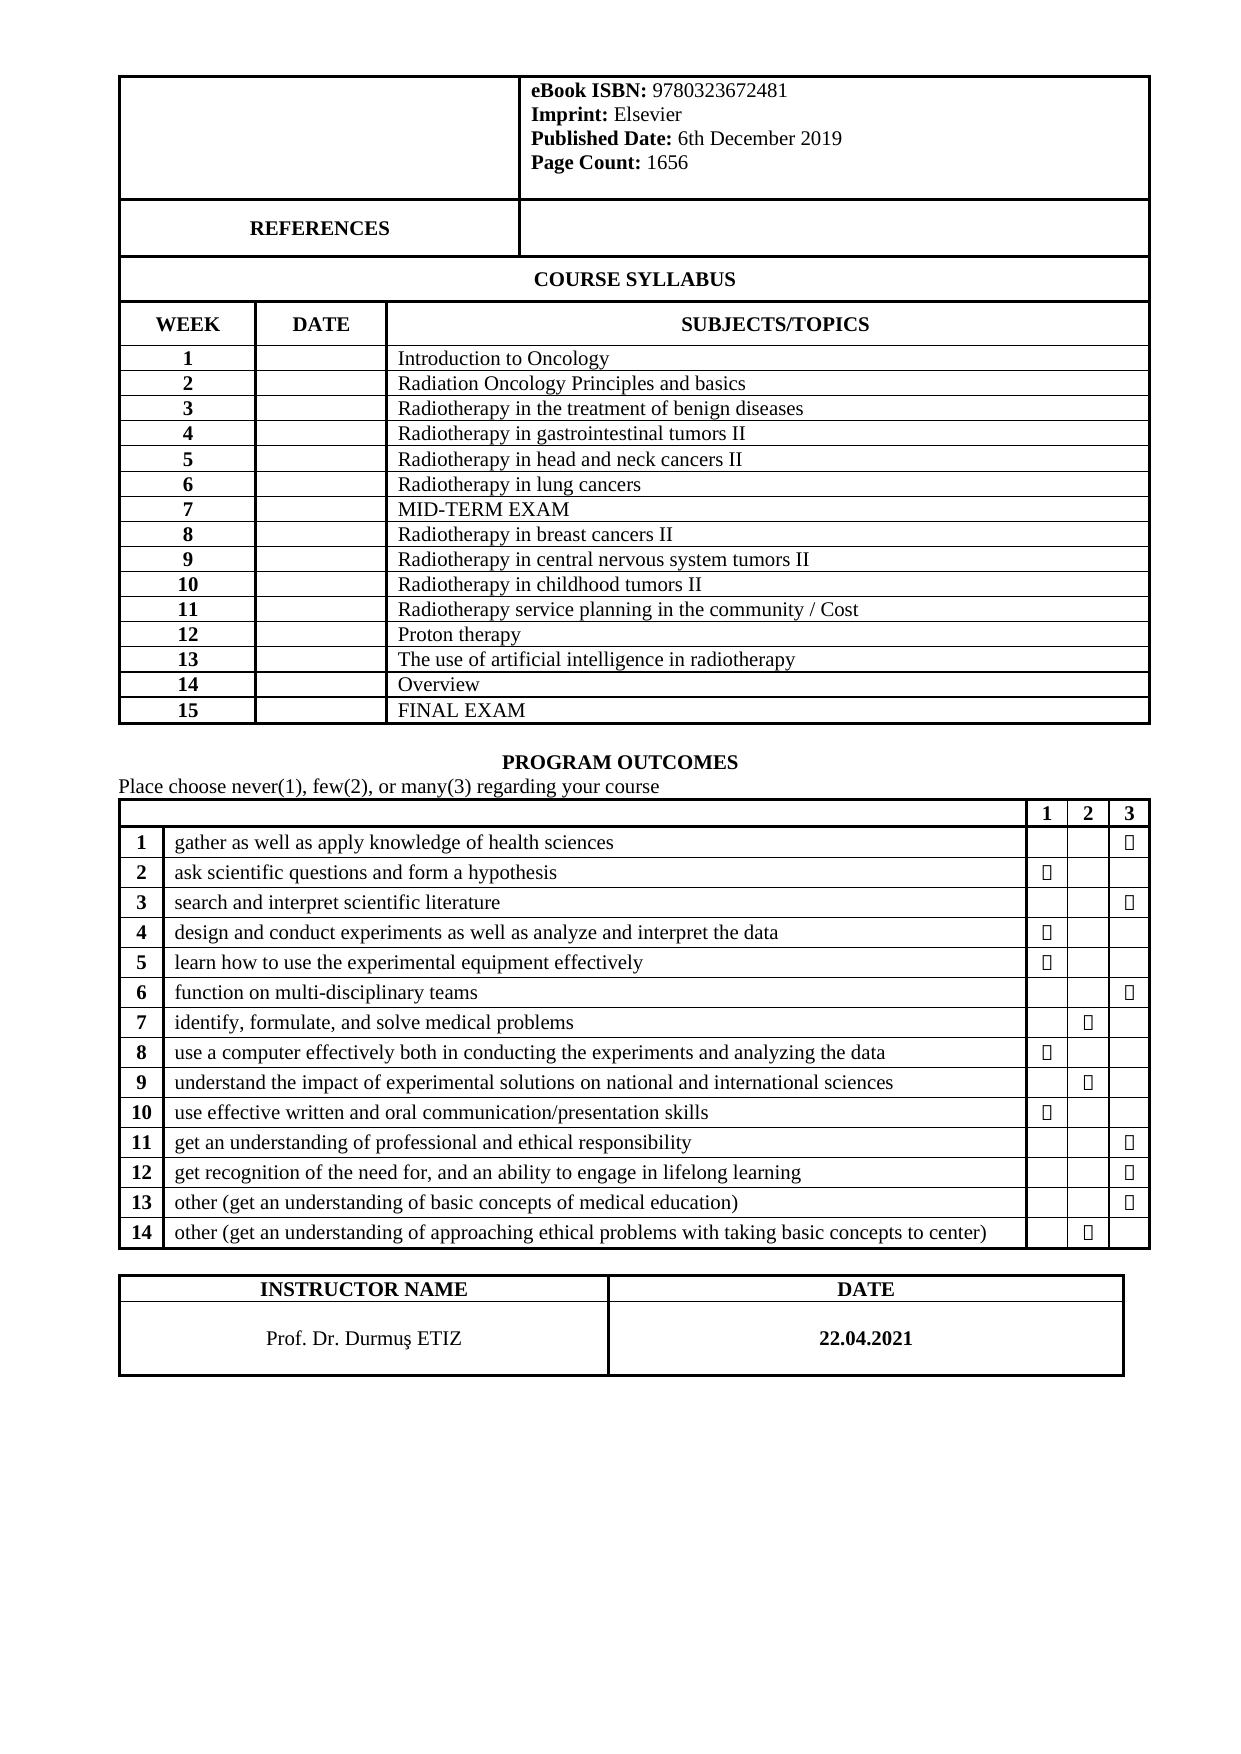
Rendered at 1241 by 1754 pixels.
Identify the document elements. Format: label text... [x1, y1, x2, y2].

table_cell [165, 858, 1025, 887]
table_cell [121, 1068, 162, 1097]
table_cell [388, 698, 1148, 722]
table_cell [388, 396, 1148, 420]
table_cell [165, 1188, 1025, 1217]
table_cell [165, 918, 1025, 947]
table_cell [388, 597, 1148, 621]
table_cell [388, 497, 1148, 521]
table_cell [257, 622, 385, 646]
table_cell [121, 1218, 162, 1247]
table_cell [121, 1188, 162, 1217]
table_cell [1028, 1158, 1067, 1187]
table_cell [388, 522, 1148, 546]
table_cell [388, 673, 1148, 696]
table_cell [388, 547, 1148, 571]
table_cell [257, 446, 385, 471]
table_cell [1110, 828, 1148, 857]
text Place choose never(1), few(2), or many(3) regarding your course [118, 774, 1122, 798]
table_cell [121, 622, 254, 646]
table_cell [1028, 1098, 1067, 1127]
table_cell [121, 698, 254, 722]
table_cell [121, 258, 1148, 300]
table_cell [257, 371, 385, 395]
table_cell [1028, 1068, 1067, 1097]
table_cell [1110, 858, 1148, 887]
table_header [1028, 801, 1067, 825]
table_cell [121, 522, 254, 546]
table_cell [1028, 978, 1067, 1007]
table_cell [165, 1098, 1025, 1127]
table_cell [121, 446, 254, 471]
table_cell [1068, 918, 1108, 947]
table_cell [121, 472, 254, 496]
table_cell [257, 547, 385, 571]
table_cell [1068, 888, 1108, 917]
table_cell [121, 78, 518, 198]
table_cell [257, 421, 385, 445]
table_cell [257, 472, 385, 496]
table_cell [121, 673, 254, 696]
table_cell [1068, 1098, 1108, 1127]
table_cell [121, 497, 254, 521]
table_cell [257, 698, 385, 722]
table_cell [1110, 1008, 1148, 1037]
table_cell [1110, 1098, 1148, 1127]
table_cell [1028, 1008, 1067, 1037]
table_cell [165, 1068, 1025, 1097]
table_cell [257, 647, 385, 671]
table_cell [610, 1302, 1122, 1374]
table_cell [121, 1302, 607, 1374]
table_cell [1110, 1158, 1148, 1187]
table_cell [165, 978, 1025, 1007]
text PROGRAM OUTCOMES [118, 750, 1122, 774]
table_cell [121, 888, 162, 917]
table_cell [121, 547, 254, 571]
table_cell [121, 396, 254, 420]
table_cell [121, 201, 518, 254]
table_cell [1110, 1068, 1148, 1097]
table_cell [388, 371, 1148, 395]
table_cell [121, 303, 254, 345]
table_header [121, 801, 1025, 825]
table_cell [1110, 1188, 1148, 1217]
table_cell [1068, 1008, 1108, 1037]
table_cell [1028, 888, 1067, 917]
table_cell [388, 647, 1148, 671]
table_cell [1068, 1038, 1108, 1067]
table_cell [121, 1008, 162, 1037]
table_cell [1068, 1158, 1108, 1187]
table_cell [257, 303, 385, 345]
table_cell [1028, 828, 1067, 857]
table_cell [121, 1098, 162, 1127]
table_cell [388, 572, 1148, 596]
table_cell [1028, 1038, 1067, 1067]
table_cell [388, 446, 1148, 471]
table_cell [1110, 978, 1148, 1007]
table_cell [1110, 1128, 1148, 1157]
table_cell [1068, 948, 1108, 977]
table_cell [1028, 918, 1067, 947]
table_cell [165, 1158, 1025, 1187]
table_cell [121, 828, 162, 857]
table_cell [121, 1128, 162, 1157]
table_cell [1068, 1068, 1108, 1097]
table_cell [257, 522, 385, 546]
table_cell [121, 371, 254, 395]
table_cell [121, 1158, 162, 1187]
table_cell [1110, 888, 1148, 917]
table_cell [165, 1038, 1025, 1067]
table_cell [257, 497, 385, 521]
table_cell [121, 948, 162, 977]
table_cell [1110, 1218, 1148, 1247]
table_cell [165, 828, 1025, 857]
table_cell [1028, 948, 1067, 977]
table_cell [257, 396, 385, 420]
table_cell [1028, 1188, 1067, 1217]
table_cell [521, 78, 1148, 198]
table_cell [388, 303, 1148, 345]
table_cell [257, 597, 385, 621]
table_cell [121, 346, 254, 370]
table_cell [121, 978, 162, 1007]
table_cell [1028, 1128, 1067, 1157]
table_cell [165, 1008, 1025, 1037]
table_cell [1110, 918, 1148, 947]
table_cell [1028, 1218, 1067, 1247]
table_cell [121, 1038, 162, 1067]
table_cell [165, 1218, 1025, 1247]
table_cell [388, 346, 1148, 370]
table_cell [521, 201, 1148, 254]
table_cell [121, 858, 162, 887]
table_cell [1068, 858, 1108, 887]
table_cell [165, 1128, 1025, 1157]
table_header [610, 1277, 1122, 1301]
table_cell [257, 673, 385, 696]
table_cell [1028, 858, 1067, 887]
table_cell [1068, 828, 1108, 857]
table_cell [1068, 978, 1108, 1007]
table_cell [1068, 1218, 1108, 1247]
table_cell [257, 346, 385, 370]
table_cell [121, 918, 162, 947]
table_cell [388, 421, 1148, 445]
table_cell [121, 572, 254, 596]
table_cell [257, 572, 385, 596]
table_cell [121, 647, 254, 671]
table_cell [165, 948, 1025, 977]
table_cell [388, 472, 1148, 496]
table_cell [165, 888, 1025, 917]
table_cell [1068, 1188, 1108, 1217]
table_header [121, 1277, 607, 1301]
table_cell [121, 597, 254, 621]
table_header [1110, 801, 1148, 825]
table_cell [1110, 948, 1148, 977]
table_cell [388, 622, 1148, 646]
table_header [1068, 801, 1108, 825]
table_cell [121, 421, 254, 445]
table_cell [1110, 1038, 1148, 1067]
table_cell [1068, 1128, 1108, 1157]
